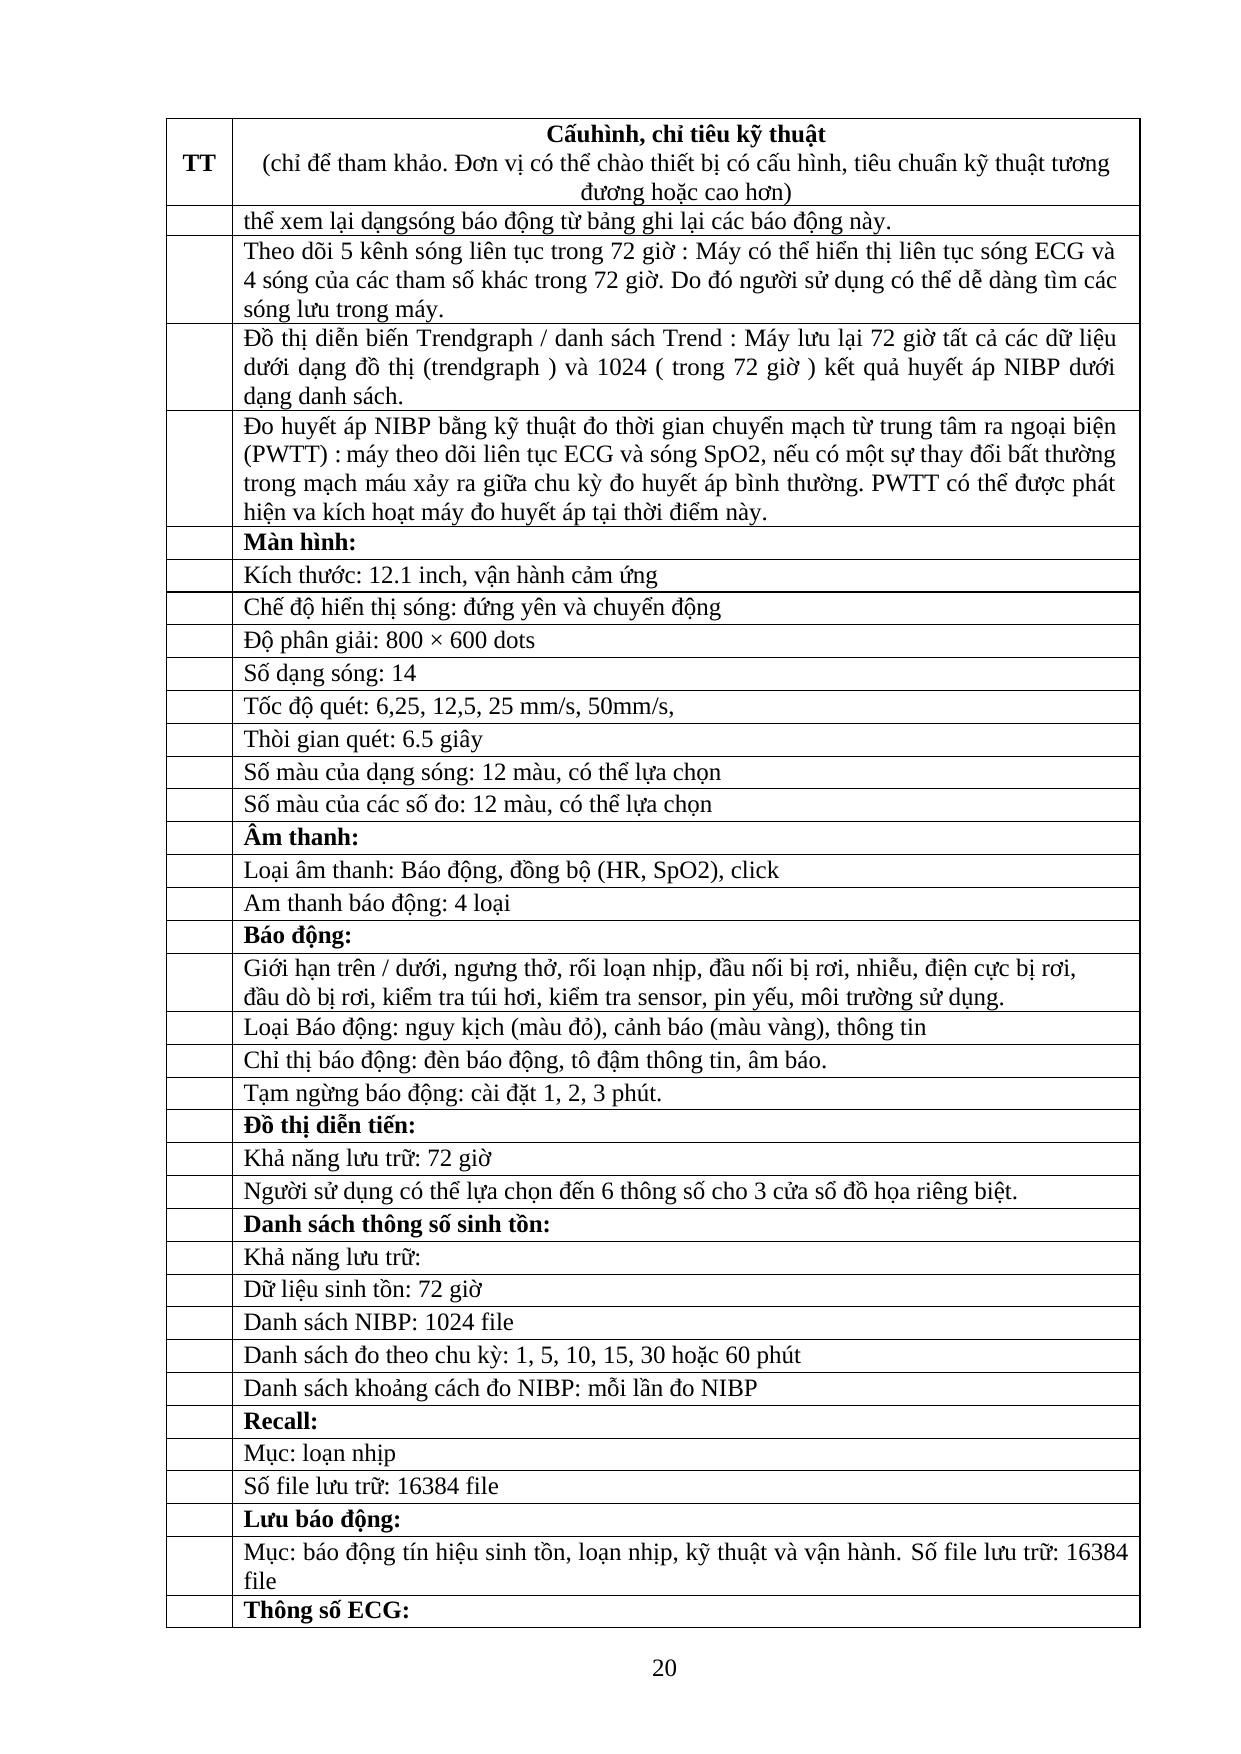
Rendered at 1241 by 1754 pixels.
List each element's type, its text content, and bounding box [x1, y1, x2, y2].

table_cell Số dạng sóng: 14 [233, 658, 1139, 690]
table_cell [167, 757, 232, 788]
table_cell [167, 1307, 232, 1339]
table_cell [167, 691, 232, 723]
table_cell [167, 1012, 232, 1044]
table_cell [167, 921, 232, 952]
table_cell [167, 1471, 232, 1503]
table_cell Thòi gian quét: 6.5 giây [233, 724, 1139, 756]
table_cell Tốc độ quét: 6,25, 12,5, 25 mm/s, 50mm/s, [233, 691, 1139, 723]
table_cell Số màu của dạng sóng: 12 màu, có thể lựa chọn [233, 757, 1139, 788]
table_cell Dữ liệu sinh tồn: 72 giờ [233, 1275, 1139, 1306]
table_cell Số màu của các số đo: 12 màu, có thể lựa chọn [233, 789, 1139, 821]
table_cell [233, 206, 1139, 235]
table_cell [167, 1406, 232, 1437]
table_cell Am thanh báo động: 4 loại [233, 888, 1139, 919]
table_cell Màn hình: [233, 527, 1139, 559]
table_cell Thông số ECG: [233, 1596, 1139, 1627]
table_cell Danh sách đo theo chu kỳ: 1, 5, 10, 15, 30 hoặc 60 phút [233, 1340, 1139, 1372]
table_cell Kích thước: 12.1 inch, vận hành cảm ứng [233, 560, 1139, 591]
table_cell Đồ thị diễn biến Trendgraph / danh sách Trend : Máy lưu lại 72 giờ tất cả các dữ liệu dưới dạng đồ thị (trendgraph ) và 1024 ( trong 72 giờ ) kết quả huyết áp NIBP dưới dạng danh sách. [233, 324, 1139, 410]
table_cell Khả năng lưu trữ: 72 giờ [233, 1143, 1139, 1175]
table_cell [167, 888, 232, 919]
table_cell [167, 1504, 232, 1536]
table_cell Chỉ thị báo động: đèn báo động, tô đậm thông tin, âm báo. [233, 1045, 1139, 1077]
table_cell [167, 1340, 232, 1372]
table_cell Tạm ngừng báo động: cài đặt 1, 2, 3 phút. [233, 1078, 1139, 1109]
table_cell Danh sách khoảng cách đo NIBP: mỗi lần đo NIBP [233, 1373, 1139, 1405]
table_header Cấuhình, chỉ tiêu kỹ thuật (chỉ để tham khảo. Đơn vị có thể chào thiết bị có cấu hình, tiêu chuẩn kỹ thuật tương đương hoặc cao hơn) [233, 119, 1139, 205]
table_cell Mục: báo động tín hiệu sinh tồn, loạn nhịp, kỹ thuật và vận hành. Số file lưu trữ: 16384 file [233, 1537, 1139, 1594]
table_cell Lưu báo động: [233, 1504, 1139, 1536]
table_cell [167, 658, 232, 690]
table_cell Chế độ hiển thị sóng: đứng yên và chuyển động [233, 593, 1139, 624]
table_cell Giới hạn trên / dưới, ngưng thở, rối loạn nhịp, đầu nối bị rơi, nhiễu, điện cực bị rơi, đầu dò bị rơi, kiểm tra túi hơi, kiểm tra sensor, pin yếu, môi trường sử dụng. [233, 954, 1139, 1011]
table_cell [167, 1596, 232, 1627]
table_cell [167, 527, 232, 559]
table_cell Loại âm thanh: Báo động, đồng bộ (HR, SpO2), click [233, 855, 1139, 887]
table_cell [167, 1537, 232, 1594]
table_cell Người sử dụng có thể lựa chọn đến 6 thông số cho 3 cửa sổ đồ họa riêng biệt. [233, 1176, 1139, 1208]
table_cell Recall: [233, 1406, 1139, 1437]
table_cell Danh sách NIBP: 1024 file [233, 1307, 1139, 1339]
table_cell Đồ thị diễn tiến: [233, 1110, 1139, 1142]
table_cell [167, 560, 232, 591]
table_header TT [167, 119, 232, 205]
table_cell [167, 593, 232, 624]
table_cell Danh sách thông số sinh tồn: [233, 1209, 1139, 1241]
table_cell [167, 411, 232, 526]
table_cell Mục: loạn nhịp [233, 1439, 1139, 1470]
table_cell [167, 822, 232, 854]
table_cell [167, 1373, 232, 1405]
table_cell Đo huyết áp NIBP bằng kỹ thuật đo thời gian chuyển mạch từ trung tâm ra ngoại biện (PWTT) : máy theo dõi liên tục ECG và sóng SpO2, nếu có một sự thay đổi bất thường trong mạch máu xảy ra giữa chu kỳ đo huyết áp bình thường. PWTT có thể được phát hiện va kích hoạt máy đo huyết áp tại thời điểm này. [233, 411, 1139, 526]
table_cell Số file lưu trữ: 16384 file [233, 1471, 1139, 1503]
table_cell Âm thanh: [233, 822, 1139, 854]
table_cell [167, 1176, 232, 1208]
table_cell Loại Báo động: nguy kịch (màu đỏ), cảnh báo (màu vàng), thông tin [233, 1012, 1139, 1044]
table_cell [167, 855, 232, 887]
table_cell [167, 324, 232, 410]
table_cell [167, 789, 232, 821]
table_cell [167, 1242, 232, 1273]
table_cell Theo dõi 5 kênh sóng liên tục trong 72 giờ : Máy có thể hiển thị liên tục sóng ECG và 4 sóng của các tham số khác trong 72 giờ. Do đó người sử dụng có thể dễ dàng tìm các sóng lưu trong máy. [233, 236, 1139, 322]
table_cell [167, 1439, 232, 1470]
table_cell [167, 1045, 232, 1077]
table_cell [167, 236, 232, 322]
table_cell Khả năng lưu trữ: [233, 1242, 1139, 1273]
table_cell [167, 1209, 232, 1241]
table_cell [167, 1078, 232, 1109]
table_cell Độ phân giải: 800 × 600 dots [233, 625, 1139, 657]
table_cell [167, 1275, 232, 1306]
table_cell [167, 625, 232, 657]
table_cell [167, 1143, 232, 1175]
table_cell [167, 954, 232, 1011]
table_cell [167, 1110, 232, 1142]
table_cell [167, 724, 232, 756]
table_cell [167, 206, 232, 235]
table_cell Báo động: [233, 921, 1139, 952]
